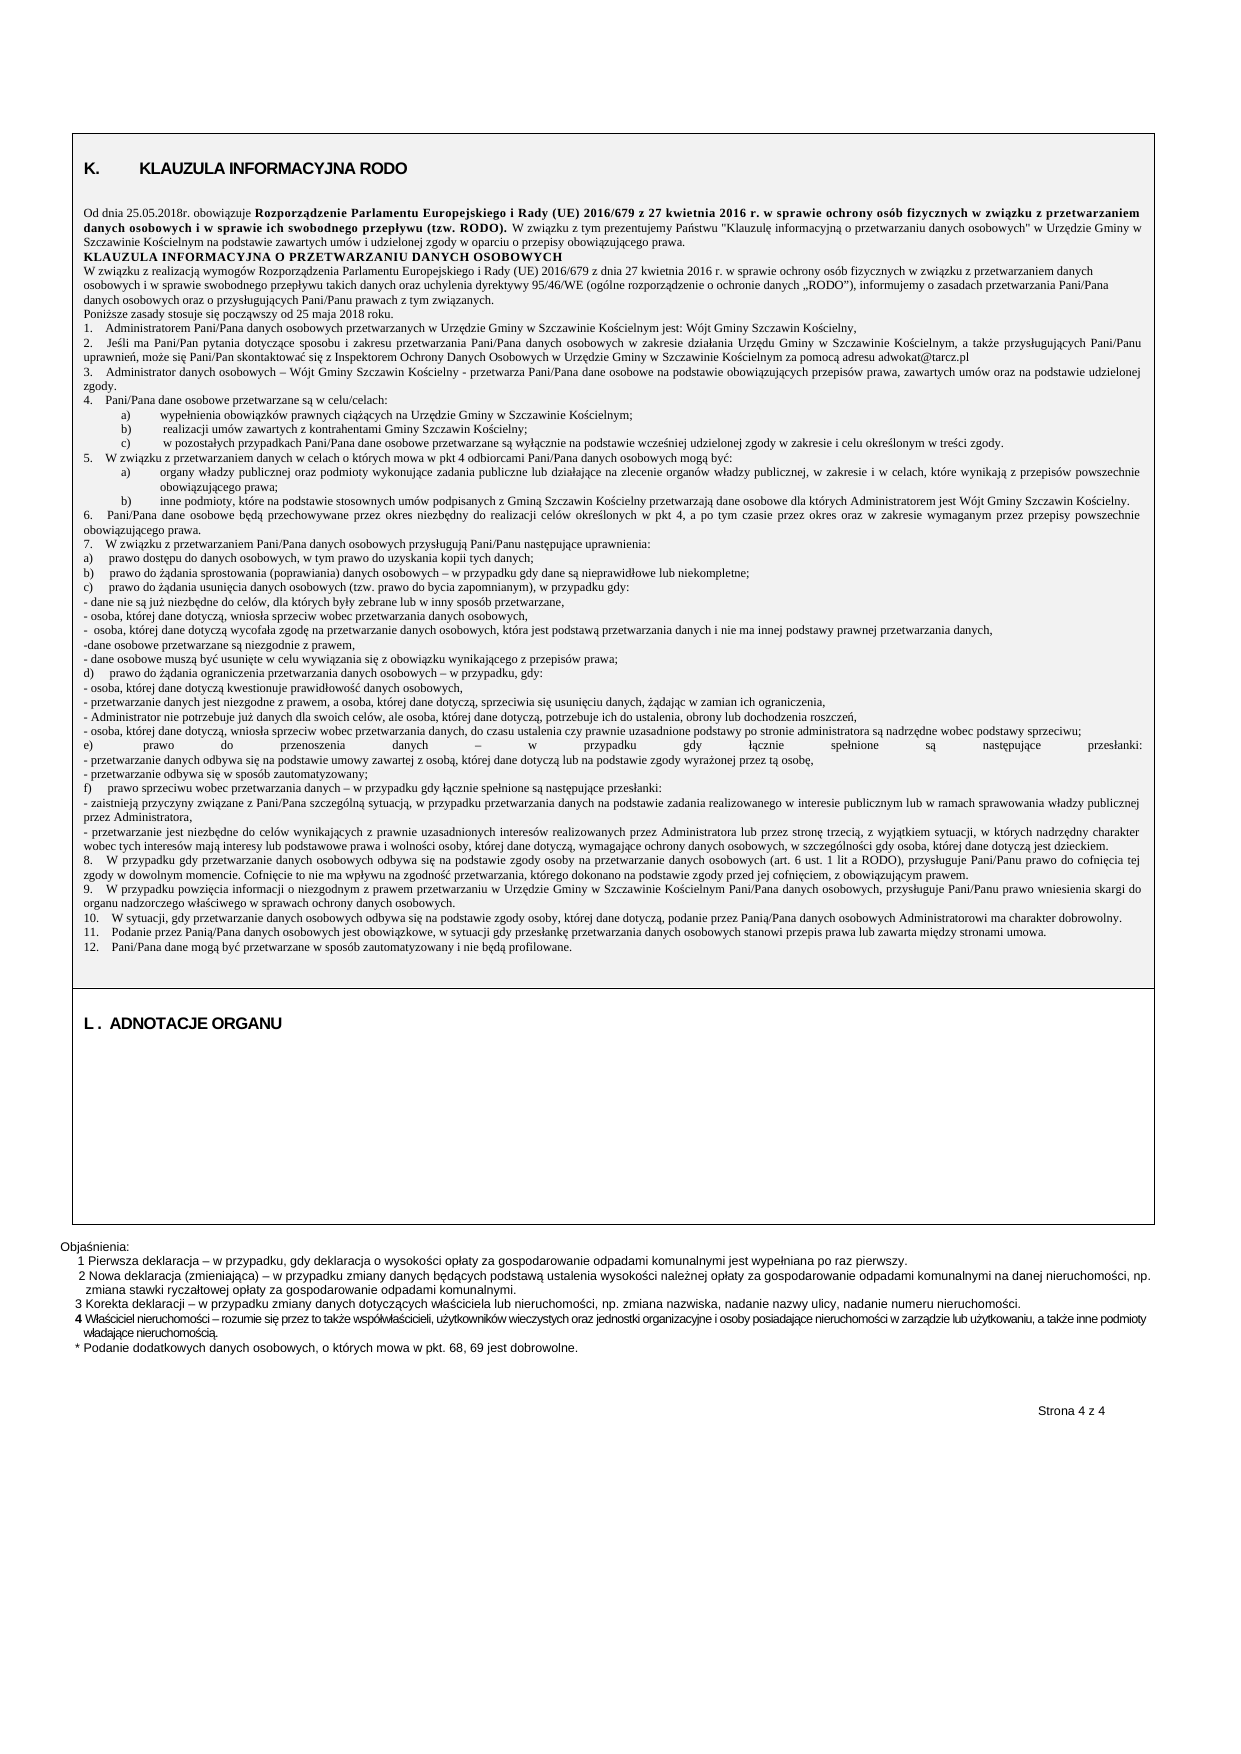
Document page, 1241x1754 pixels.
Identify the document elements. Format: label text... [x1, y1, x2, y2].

text * Podanie dodatkowych danych osobowych, o których mowa w pkt. 68, 69 jest dobrowolne. [75, 1340, 1166, 1354]
table_cell L . ADNOTACJE ORGANU [73, 989, 1154, 1224]
table_cell K. KLAUZULA INFORMACYJNA RODO Od dnia 25.05.2018r. obowiązuje Rozporządzenie Parlamentu Europejskiego i Rady (UE) 2016/679 z 27 kwietnia 2016 r. w sprawie ochrony osób fizycznych w związku z przetwarzaniem danych osobowych i w sprawie ich swobodnego przepływu (tzw. RODO). W związku z tym prezentujemy Państwu "Klauzulę informacyjną o przetwarzaniu danych osobowych" w Urzędzie Gminy w Szczawinie Kościelnym na podstawie zawartych umów i udzielonej zgody w oparciu o przepisy obowiązującego prawa. KLAUZULA INFORMACYJNA O PRZETWARZANIU DANYCH OSOBOWYCH W związku z realizacją wymogów Rozporządzenia Parlamentu Europejskiego i Rady (UE) 2016/679 z dnia 27 kwietnia 2016 r. w sprawie ochrony osób fizycznych w związku z przetwarzaniem danych osobowych i w sprawie swobodnego przepływu takich danych oraz uchylenia dyrektywy 95/46/WE (ogólne rozporządzenie o ochronie danych „RODO”), informujemy o zasadach przetwarzania Pani/Pana danych osobowych oraz o przysługujących Pani/Panu prawach z tym związanych. Poniższe zasady stosuje się począwszy od 25 maja 2018 roku. 1. Administratorem Pani/Pana danych osobowych przetwarzanych w Urzędzie Gminy w Szczawinie Kościelnym jest: Wójt Gminy Szczawin Kościelny, 2. Jeśli ma Pani/Pan pytania dotyczące sposobu i zakresu przetwarzania Pani/Pana danych osobowych w zakresie działania Urzędu Gminy w Szczawinie Kościelnym, a także przysługujących Pani/Panu uprawnień, może się Pani/Pan skontaktować się z Inspektorem Ochrony Danych Osobowych w Urzędzie Gminy w Szczawinie Kościelnym za pomocą adresu adwokat@tarcz.pl 3. Administrator danych osobowych – Wójt Gminy Szczawin Kościelny - przetwarza Pani/Pana dane osobowe na podstawie obowiązujących przepisów prawa, zawartych umów oraz na podstawie udzielonej zgody. 4. Pani/Pana dane osobowe przetwarzane są w celu/celach: wypełnienia obowiązków prawnych ciążących na Urzędzie Gminy w Szczawinie Kościelnym; realizacji umów zawartych z kontrahentami Gminy Szczawin Kościelny; w pozostałych przypadkach Pani/Pana dane osobowe przetwarzane są wyłącznie na podstawie wcześniej udzielonej zgody w zakresie i celu określonym w treści zgody. 5. W związku z przetwarzaniem danych w celach o których mowa w pkt 4 odbiorcami Pani/Pana danych osobowych mogą być: organy władzy publicznej oraz podmioty wykonujące zadania publiczne lub działające na zlecenie organów władzy publicznej, w zakresie i w celach, które wynikają z przepisów powszechnie obowiązującego prawa; inne podmioty, które na podstawie stosownych umów podpisanych z Gminą Szczawin Kościelny przetwarzają dane osobowe dla których Administratorem jest Wójt Gminy Szczawin Kościelny. 6. Pani/Pana dane osobowe będą przechowywane przez okres niezbędny do realizacji celów określonych w pkt 4, a po tym czasie przez okres oraz w zakresie wymaganym przez przepisy powszechnie obowiązującego prawa. 7. W związku z przetwarzaniem Pani/Pana danych osobowych przysługują Pani/Panu następujące uprawnienia: a) prawo dostępu do danych osobowych, w tym prawo do uzyskania kopii tych danych; b) prawo do żądania sprostowania (poprawiania) danych osobowych – w przypadku gdy dane są nieprawidłowe lub niekompletne; c) prawo do żądania usunięcia danych osobowych (tzw. prawo do bycia zapomnianym), w przypadku gdy: - dane nie są już niezbędne do celów, dla których były zebrane lub w inny sposób przetwarzane, - osoba, której dane dotyczą, wniosła sprzeciw wobec przetwarzania danych osobowych, - osoba, której dane dotyczą wycofała zgodę na przetwarzanie danych osobowych, która jest podstawą przetwarzania danych i nie ma innej podstawy prawnej przetwarzania danych, -dane osobowe przetwarzane są niezgodnie z prawem, - dane osobowe muszą być usunięte w celu wywiązania się z obowiązku wynikającego z przepisów prawa; d) prawo do żądania ograniczenia przetwarzania danych osobowych – w przypadku, gdy: - osoba, której dane dotyczą kwestionuje prawidłowość danych osobowych, - przetwarzanie danych jest niezgodne z prawem, a osoba, której dane dotyczą, sprzeciwia się usunięciu danych, żądając w zamian ich ograniczenia, - Administrator nie potrzebuje już danych dla swoich celów, ale osoba, której dane dotyczą, potrzebuje ich do ustalenia, obrony lub dochodzenia roszczeń, - osoba, której dane dotyczą, wniosła sprzeciw wobec przetwarzania danych, do czasu ustalenia czy prawnie uzasadnione podstawy po stronie administratora są nadrzędne wobec podstawy sprzeciwu; e) prawo do przenoszenia danych – w przypadku gdy łącznie spełnione są następujące przesłanki: - przetwarzanie danych odbywa się na podstawie umowy zawartej z osobą, której dane dotyczą lub na podstawie zgody wyrażonej przez tą osobę, - przetwarzanie odbywa się w sposób zautomatyzowany; f) prawo sprzeciwu wobec przetwarzania danych – w przypadku gdy łącznie spełnione są następujące przesłanki: - zaistnieją przyczyny związane z Pani/Pana szczególną sytuacją, w przypadku przetwarzania danych na podstawie zadania realizowanego w interesie publicznym lub w ramach sprawowania władzy publicznej przez Administratora, - przetwarzanie jest niezbędne do celów wynikających z prawnie uzasadnionych interesów realizowanych przez Administratora lub przez stronę trzecią, z wyjątkiem sytuacji, w których nadrzędny charakter wobec tych interesów mają interesy lub podstawowe prawa i wolności osoby, której dane dotyczą, wymagające ochrony danych osobowych, w szczególności gdy osoba, której dane dotyczą jest dzieckiem. 8. W przypadku gdy przetwarzanie danych osobowych odbywa się na podstawie zgody osoby na przetwarzanie danych osobowych (art. 6 ust. 1 lit a RODO), przysługuje Pani/Panu prawo do cofnięcia tej zgody w dowolnym momencie. Cofnięcie to nie ma wpływu na zgodność przetwarzania, którego dokonano na podstawie zgody przed jej cofnięciem, z obowiązującym prawem. 9. W przypadku powzięcia informacji o niezgodnym z prawem przetwarzaniu w Urzędzie Gminy w Szczawinie Kościelnym Pani/Pana danych osobowych, przysługuje Pani/Panu prawo wniesienia skargi do organu nadzorczego właściwego w sprawach ochrony danych osobowych. 10. W sytuacji, gdy przetwarzanie danych osobowych odbywa się na podstawie zgody osoby, której dane dotyczą, podanie przez Panią/Pana danych osobowych Administratorowi ma charakter dobrowolny. 11. Podanie przez Panią/Pana danych osobowych jest obowiązkowe, w sytuacji gdy przesłankę przetwarzania danych osobowych stanowi przepis prawa lub zawarta między stronami umowa. 12. Pani/Pana dane mogą być przetwarzane w sposób zautomatyzowany i nie będą profilowane. [73, 134, 1154, 987]
text Objaśnienia: [60, 1225, 1166, 1254]
text 3 Korekta deklaracji – w przypadku zmiany danych dotyczących właściciela lub nieruchomości, np. zmiana nazwiska, nadanie nazwy ulicy, nadanie numeru nieruchomości. [75, 1297, 1166, 1311]
text 1 Pierwsza deklaracja – w przypadku, gdy deklaracja o wysokości opłaty za gospodarowanie odpadami komunalnymi jest wypełniana po raz pierwszy. [60, 1254, 1166, 1268]
text 2 Nowa deklaracja (zmieniająca) – w przypadku zmiany danych będących podstawą ustalenia wysokości należnej opłaty za gospodarowanie odpadami komunalnymi na danej nieruchomości, np. [75, 1268, 1166, 1283]
text władające nieruchomością. [75, 1326, 1166, 1340]
text zmiana stawki ryczałtowej opłaty za gospodarowanie odpadami komunalnymi. [75, 1283, 1166, 1297]
text 4 Właściciel nieruchomości – rozumie się przez to także współwłaścicieli, użytkowników wieczystych oraz jednostki organizacyjne i osoby posiadające nieruchomości w zarządzie lub użytkowaniu, a także inne podmioty [75, 1311, 1166, 1326]
